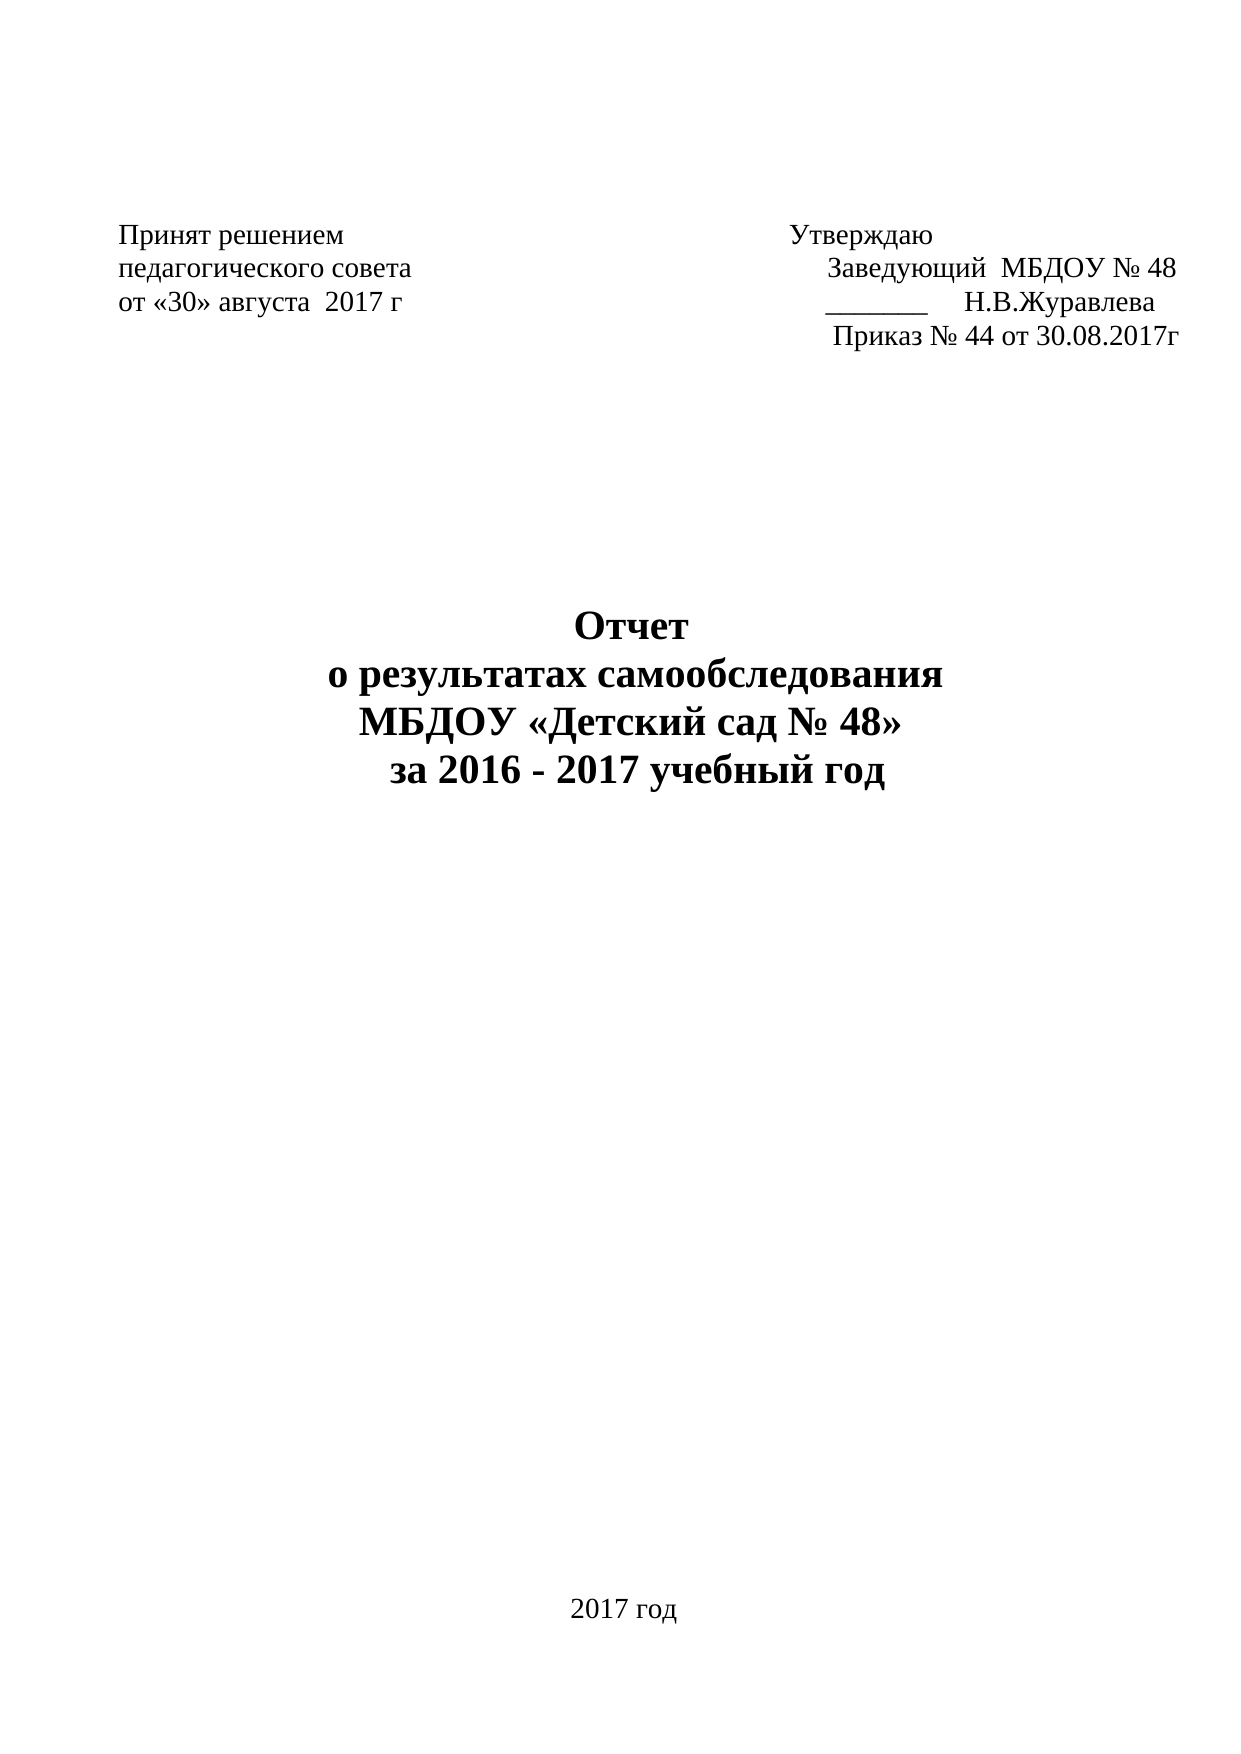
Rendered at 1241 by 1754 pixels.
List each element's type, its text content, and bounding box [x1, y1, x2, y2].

text 2017 год [118, 1591, 1182, 1625]
text за 2016 - 2017 учебный год [118, 744, 1182, 792]
text педагогического совета Заведующий МБДОУ № 48 от «30» августа 2017 г _______ Н.В.Журавлева [118, 251, 1183, 318]
text о результатах самообследования [118, 648, 1182, 696]
text Приказ № 44 от 30.08.2017г [118, 318, 1183, 351]
text Принят решением Утверждаю [118, 217, 1183, 251]
text Отчет [118, 601, 1182, 648]
text МБДОУ «Детский сад № 48» [118, 696, 1182, 744]
